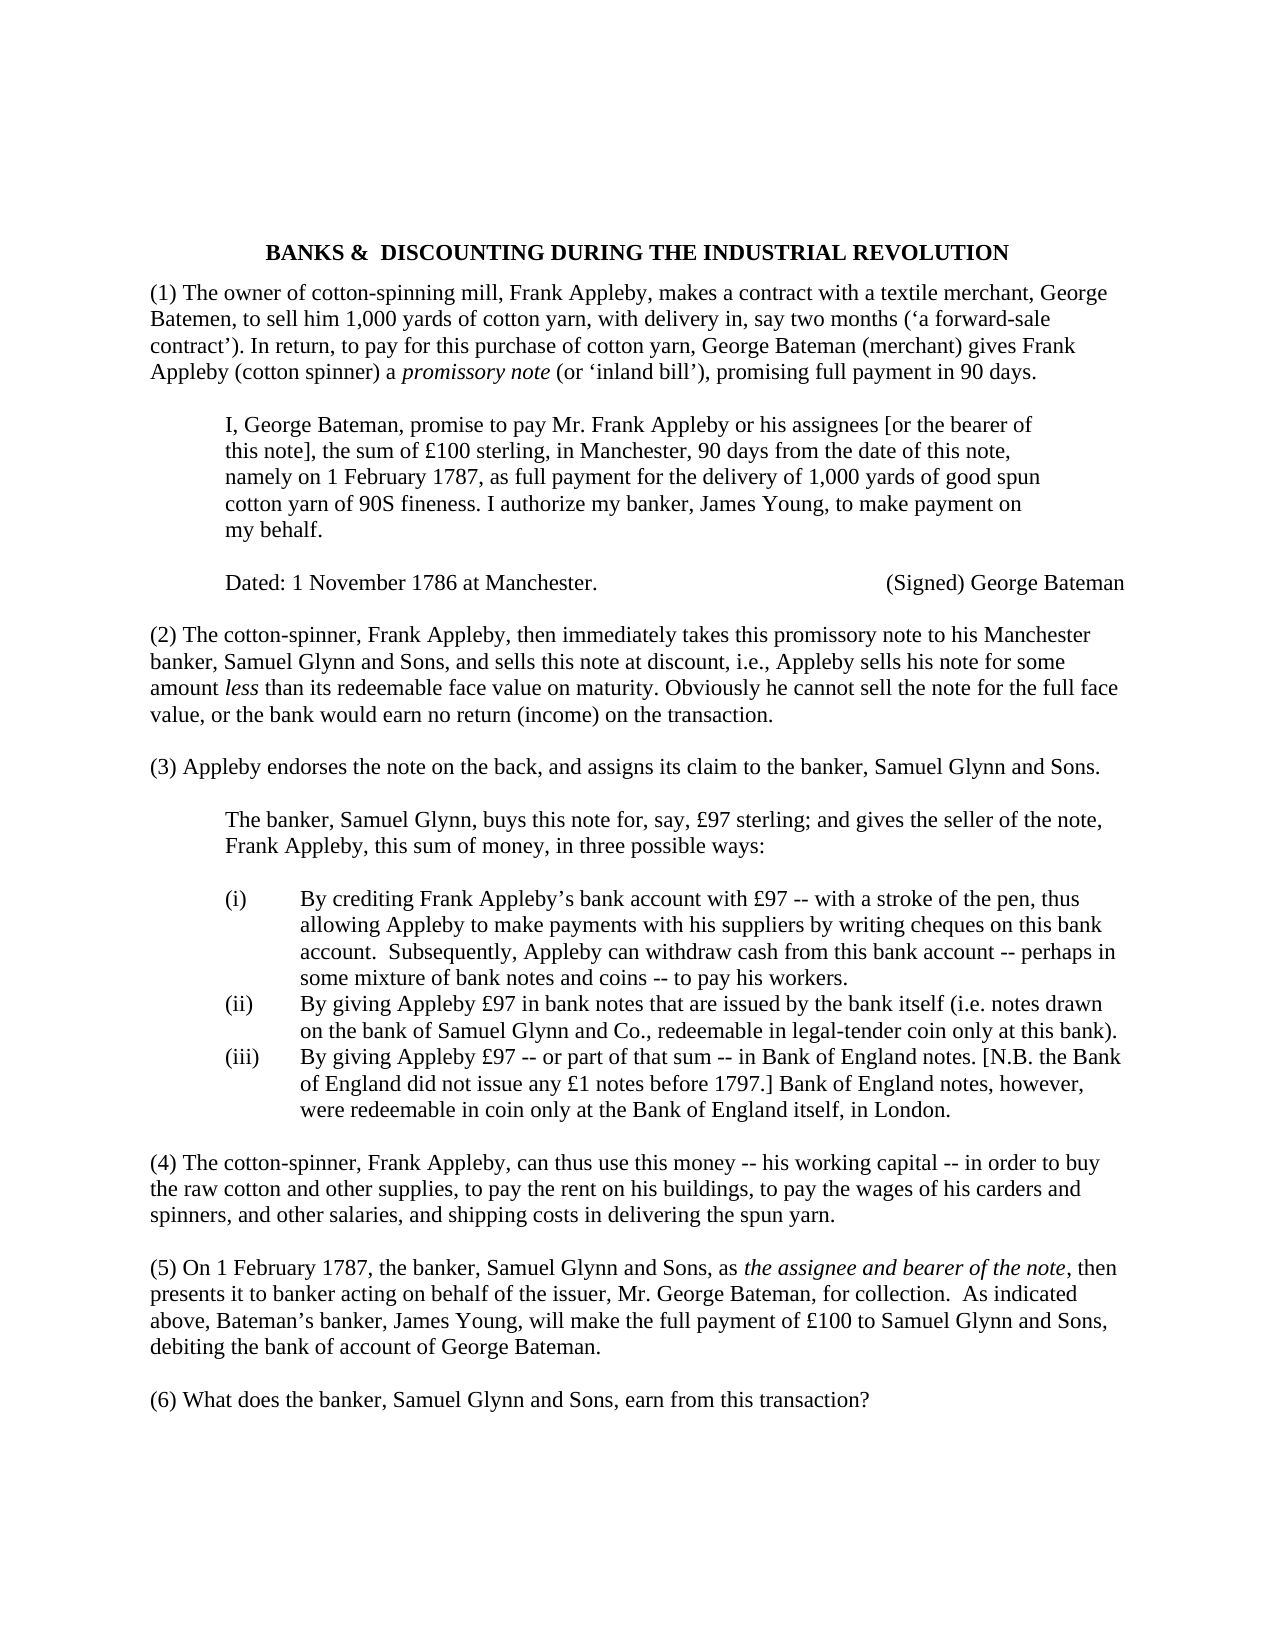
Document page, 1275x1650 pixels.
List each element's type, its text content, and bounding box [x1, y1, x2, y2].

text (5) On 1 February 1787, the banker, Samuel Glynn and Sons, as the assignee and bearer of the note, then presents it to banker acting on behalf of the issuer, Mr. George Bateman, for collection. As indicated above, Bateman’s banker, James Young, will make the full payment of £100 to Samuel Glynn and Sons, debiting the bank of account of George Bateman. [150, 1254, 1125, 1359]
text Dated: 1 November 1786 at Manchester. (Signed) George Bateman [225, 569, 1125, 595]
text (6) What does the banker, Samuel Glynn and Sons, earn from this transaction? [150, 1386, 1125, 1412]
text (iii) By giving Appleby £97 -- or part of that sum -- in Bank of England notes. [N.B. the Bank of England did not issue any £1 notes before 1797.] Bank of England notes, however, were redeemable in coin only at the Bank of England itself, in London. [225, 1043, 1125, 1122]
text (3) Appleby endorses the note on the back, and assigns its claim to the banker, Samuel Glynn and Sons. [150, 753, 1125, 780]
text The banker, Samuel Glynn, buys this note for, say, £97 sterling; and gives the seller of the note, Frank Appleby, this sum of money, in three possible ways: [225, 806, 1125, 859]
text (ii) By giving Appleby £97 in bank notes that are issued by the bank itself (i.e. notes drawn on the bank of Samuel Glynn and Co., redeemable in legal-tender coin only at this bank). [150, 991, 1125, 1043]
text (2) The cotton-spinner, Frank Appleby, then immediately takes this promissory note to his Manchester banker, Samuel Glynn and Sons, and sells this note at discount, i.e., Appleby sells his note for some amount less than its redeemable face value on maturity. Obviously he cannot sell the note for the full face value, or the bank would earn no return (income) on the transaction. [150, 622, 1125, 727]
text (i) By crediting Frank Appleby’s bank account with £97 -- with a stroke of the pen, thus allowing Appleby to make payments with his suppliers by writing cheques on this bank account. Subsequently, Appleby can withdraw cash from this bank account -- perhaps in some mixture of bank notes and coins -- to pay his workers. [225, 885, 1125, 991]
text (1) The owner of cotton-spinning mill, Frank Appleby, makes a contract with a textile merchant, George Batemen, to sell him 1,000 yards of cotton yarn, with delivery in, say two months (‘a forward-sale contract’). In return, to pay for this purchase of cotton yarn, George Bateman (merchant) gives Frank Appleby (cotton spinner) a promissory note (or ‘inland bill’), promising full payment in 90 days. [150, 279, 1125, 384]
text BANKS & DISCOUNTING DURING THE INDUSTRIAL REVOLUTION [150, 239, 1125, 266]
text I, George Bateman, promise to pay Mr. Frank Appleby or his assignees [or the bearer of this note], the sum of £100 sterling, in Manchester, 90 days from the date of this note, namely on 1 February 1787, as full payment for the delivery of 1,000 yards of good spun cotton yarn of 90S fineness. I authorize my banker, James Young, to make payment on my behalf. [225, 411, 1050, 542]
text (4) The cotton-spinner, Frank Appleby, can thus use this money -- his working capital -- in order to buy the raw cotton and other supplies, to pay the rent on his buildings, to pay the wages of his carders and spinners, and other salaries, and shipping costs in delivering the spun yarn. [150, 1149, 1125, 1228]
